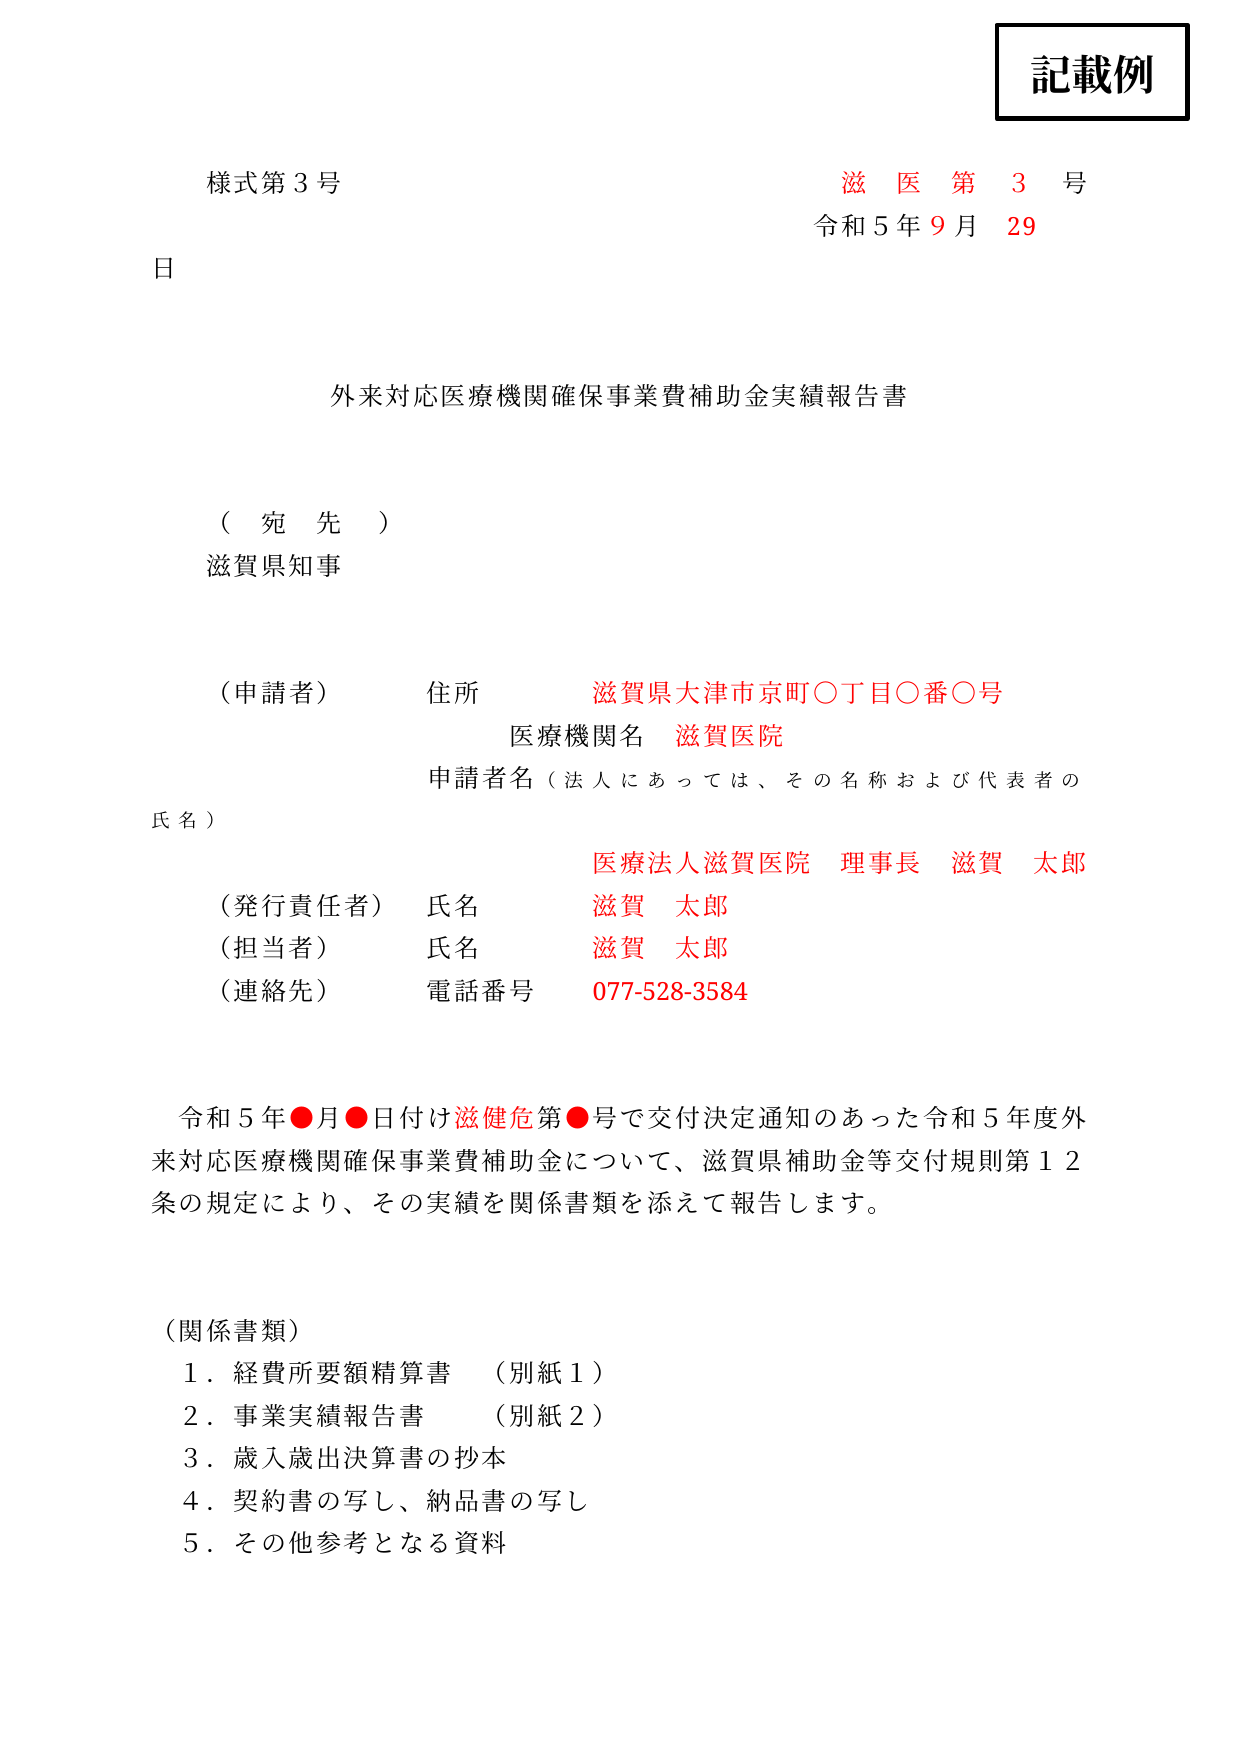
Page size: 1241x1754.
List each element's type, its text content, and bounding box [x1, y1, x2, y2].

text ５．その他参考となる資料 [151, 1521, 1089, 1563]
text （宛先） [178, 501, 1089, 543]
text 令和５年●月●日付け滋健危第●号で交付決定通知のあった令和５年度外来対応医療機関確保事業費補助金について、滋賀県補助金等交付規則第１２条の規定により、その実績を関係書類を添えて報告します。 [151, 1096, 1089, 1223]
text １．経費所要額精算書 （別紙１） [151, 1351, 1089, 1393]
text ２．事業実績報告書 （別紙２） [151, 1393, 1089, 1436]
text 令和５年９月29日 [151, 203, 1075, 288]
text 滋賀県知事 [151, 543, 1089, 586]
text 申請者名（法人にあっては、その名称および代表者の氏名） [151, 756, 1089, 841]
text （申請者） 住所 滋賀県大津市京町〇丁目〇番〇号 [151, 671, 1089, 713]
text （連絡先） 電話番号 077-528-3584 [151, 968, 1089, 1011]
text 様式第３号 滋 医 第 ３ 号 [151, 161, 1089, 203]
text 医療法人滋賀医院 理事長 滋賀 太郎 [151, 841, 1089, 883]
text ４．契約書の写し、納品書の写し [151, 1478, 1089, 1521]
text 医療機関名 滋賀医院 [151, 713, 1089, 756]
text ３．歳入歳出決算書の抄本 [151, 1436, 1089, 1478]
text 外来対応医療機関確保事業費補助金実績報告書 [151, 373, 1089, 416]
text （担当者） 氏名 滋賀 太郎 [151, 926, 1089, 968]
text （関係書類） [151, 1308, 1089, 1351]
text （発行責任者） 氏名 滋賀 太郎 [151, 883, 1089, 926]
